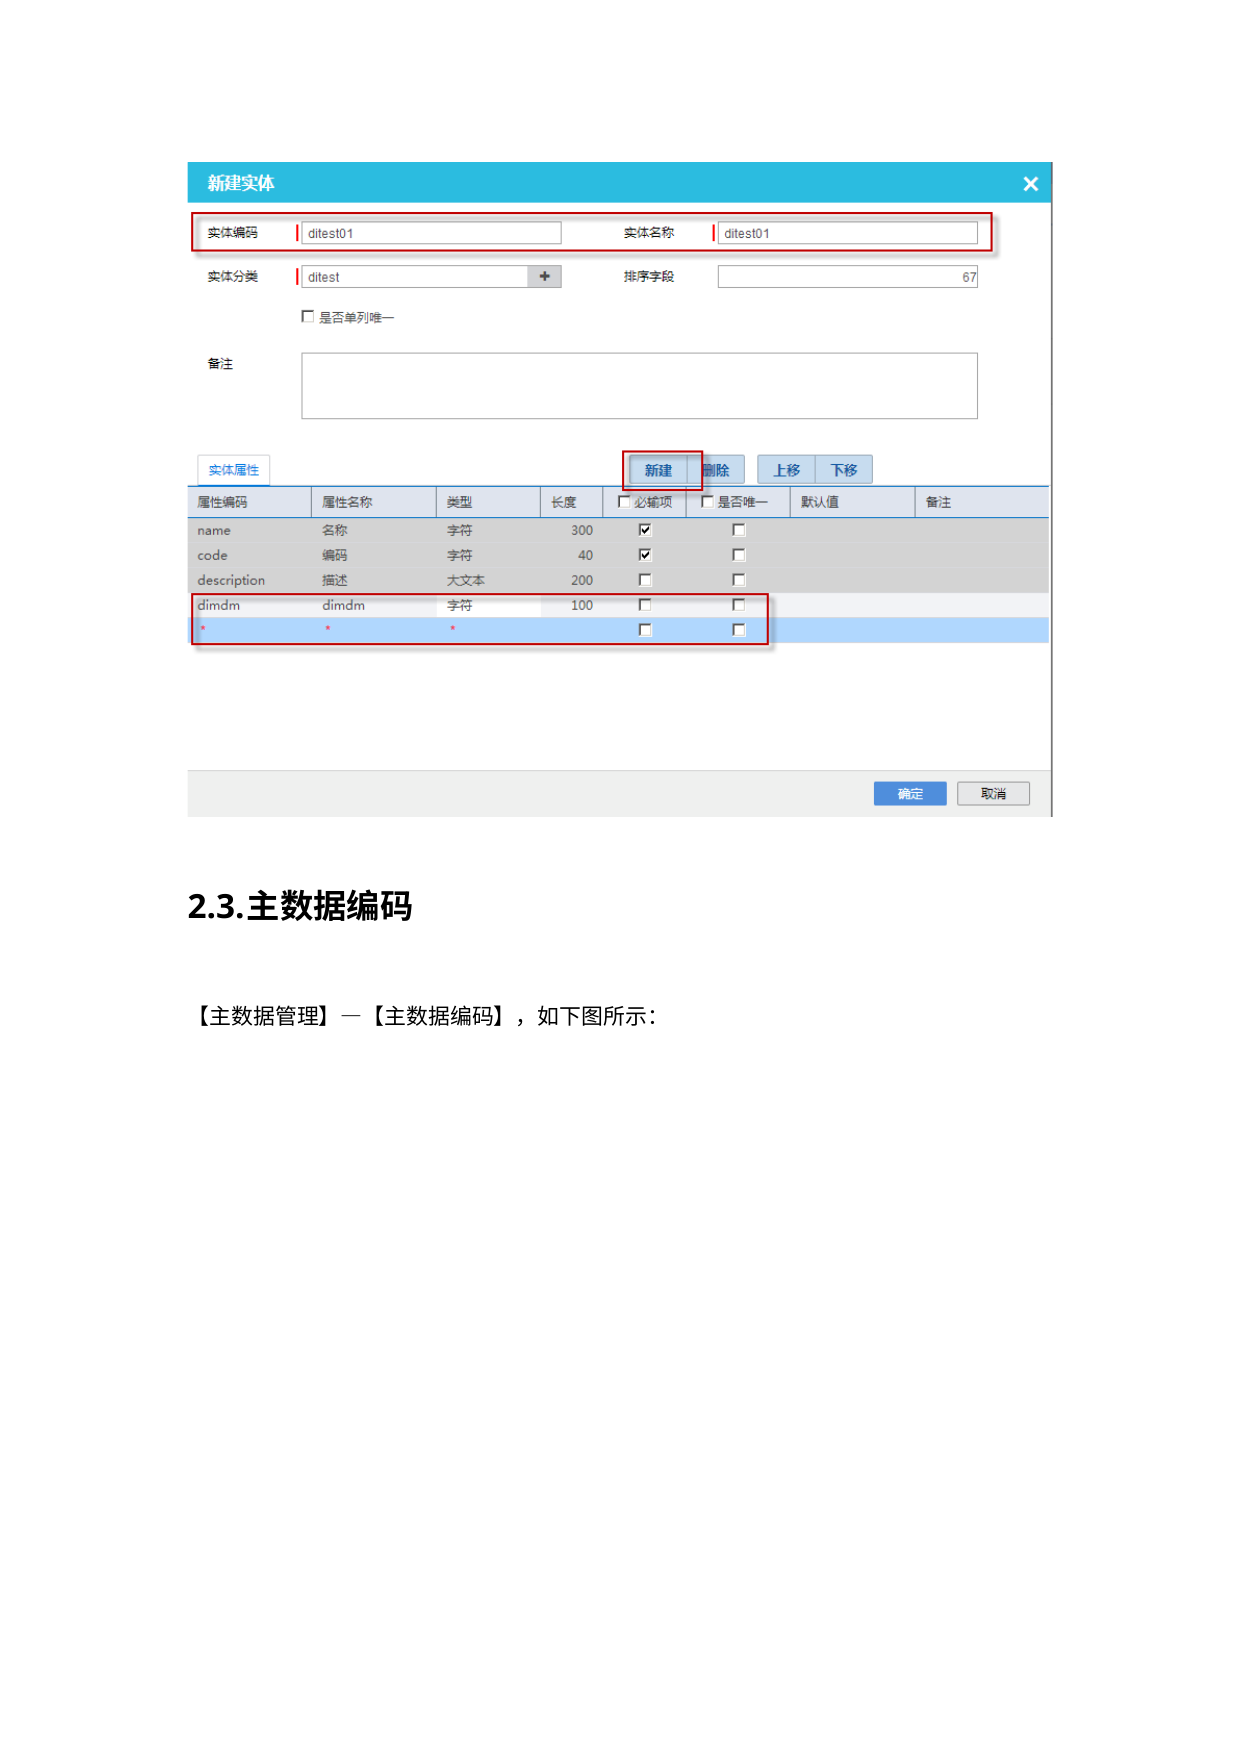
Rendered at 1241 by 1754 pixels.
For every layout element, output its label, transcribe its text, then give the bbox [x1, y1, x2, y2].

text 【主数据管理】—【主数据编码】，如下图所示： [187, 999, 1053, 1031]
picture [187, 162, 1053, 817]
subtitle 主数据编码 [187, 872, 1053, 937]
